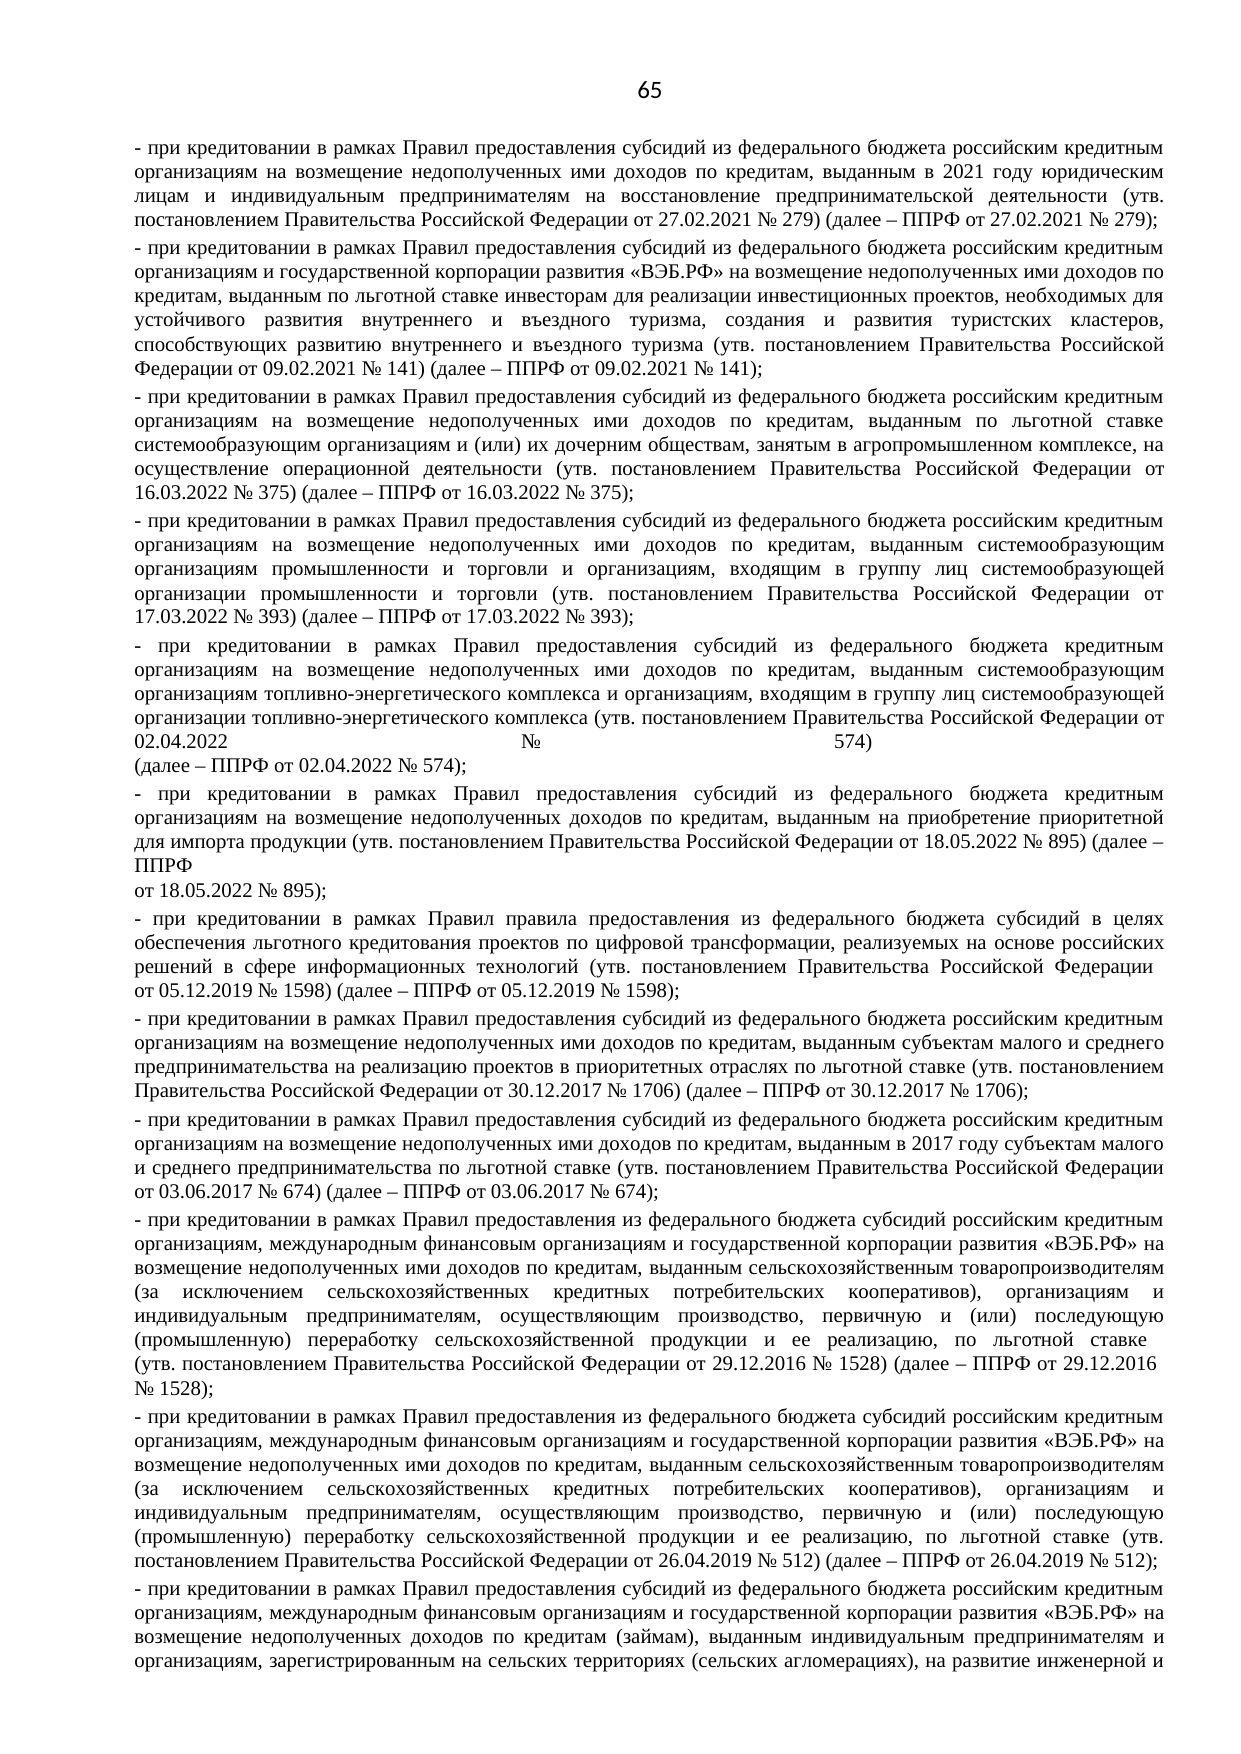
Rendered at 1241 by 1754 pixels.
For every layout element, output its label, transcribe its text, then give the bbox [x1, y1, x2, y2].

text - при кредитовании в рамках Правил предоставления из федерального бюджета субсидий российским кредитным организациям, международным финансовым организациям и государственной корпорации развития «ВЭБ.РФ» на возмещение недополученных ими доходов по кредитам, выданным сельскохозяйственным товаропроизводителям (за исключением сельскохозяйственных кредитных потребительских кооперативов), организациям и индивидуальным предпринимателям, осуществляющим производство, первичную и (или) последующую (промышленную) переработку сельскохозяйственной продукции и ее реализацию, по льготной ставке (утв. постановлением Правительства Российской Федерации от 29.12.2016 № 1528) (далее – ППРФ от 29.12.2016 № 1528); [134, 1207, 1165, 1399]
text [134, 1576, 1165, 1672]
text - при кредитовании в рамках Правил предоставления субсидий из федерального бюджета российским кредитным организациям на возмещение недополученных ими доходов по кредитам, выданным субъектам малого и среднего предпринимательства на реализацию проектов в приоритетных отраслях по льготной ставке (утв. постановлением Правительства Российской Федерации от 30.12.2017 № 1706) (далее – ППРФ от 30.12.2017 № 1706); [134, 1006, 1165, 1102]
text - при кредитовании в рамках Правил предоставления субсидий из федерального бюджета российским кредитным организациям и государственной корпорации развития «ВЭБ.РФ» на возмещение недополученных ими доходов по кредитам, выданным по льготной ставке инвесторам для реализации инвестиционных проектов, необходимых для устойчивого развития внутреннего и въездного туризма, создания и развития туристских кластеров, способствующих развитию внутреннего и въездного туризма (утв. постановлением Правительства Российской Федерации от 09.02.2021 № 141) (далее – ППРФ от 09.02.2021 № 141); [134, 235, 1165, 379]
text - при кредитовании в рамках Правил предоставления субсидий из федерального бюджета российским кредитным организациям на возмещение недополученных ими доходов по кредитам, выданным системообразующим организациям промышленности и торговли и организациям, входящим в группу лиц системообразующей организации промышленности и торговли (утв. постановлением Правительства Российской Федерации от 17.03.2022 № 393) (далее – ППРФ от 17.03.2022 № 393); [134, 508, 1165, 628]
text - при кредитовании в рамках Правил предоставления субсидий из федерального бюджета кредитным организациям на возмещение недополученных ими доходов по кредитам, выданным системообразующим организациям топливно-энергетического комплекса и организациям, входящим в группу лиц системообразующей организации топливно-энергетического комплекса (утв. постановлением Правительства Российской Федерации от 02.04.2022 № 574) (далее – ППРФ от 02.04.2022 № 574); [134, 633, 1165, 777]
text - при кредитовании в рамках Правил предоставления субсидий из федерального бюджета кредитным организациям на возмещение недополученных доходов по кредитам, выданным на приобретение приоритетной для импорта продукции (утв. постановлением Правительства Российской Федерации от 18.05.2022 № 895) (далее – ППРФ от 18.05.2022 № 895); [134, 781, 1165, 902]
text - при кредитовании в рамках Правил предоставления субсидий из федерального бюджета российским кредитным организациям на возмещение недополученных ими доходов по кредитам, выданным по льготной ставке системообразующим организациям и (или) их дочерним обществам, занятым в агропромышленном комплексе, на осуществление операционной деятельности (утв. постановлением Правительства Российской Федерации от 16.03.2022 № 375) (далее – ППРФ от 16.03.2022 № 375); [134, 384, 1165, 504]
text - при кредитовании в рамках Правил предоставления субсидий из федерального бюджета российским кредитным организациям на возмещение недополученных ими доходов по кредитам, выданным в 2017 году субъектам малого и среднего предпринимательства по льготной ставке (утв. постановлением Правительства Российской Федерации от 03.06.2017 № 674) (далее – ППРФ от 03.06.2017 № 674); [134, 1107, 1165, 1203]
text - при кредитовании в рамках Правил правила предоставления из федерального бюджета субсидий в целях обеспечения льготного кредитования проектов по цифровой трансформации, реализуемых на основе российских решений в сфере информационных технологий (утв. постановлением Правительства Российской Федерации от 05.12.2019 № 1598) (далее – ППРФ от 05.12.2019 № 1598); [134, 906, 1165, 1002]
text - при кредитовании в рамках Правил предоставления субсидий из федерального бюджета российским кредитным организациям на возмещение недополученных ими доходов по кредитам, выданным в 2021 году юридическим лицам и индивидуальным предпринимателям на восстановление предпринимательской деятельности (утв. постановлением Правительства Российской Федерации от 27.02.2021 № 279) (далее – ППРФ от 27.02.2021 № 279); [134, 135, 1165, 231]
text - при кредитовании в рамках Правил предоставления из федерального бюджета субсидий российским кредитным организациям, международным финансовым организациям и государственной корпорации развития «ВЭБ.РФ» на возмещение недополученных ими доходов по кредитам, выданным сельскохозяйственным товаропроизводителям (за исключением сельскохозяйственных кредитных потребительских кооперативов), организациям и индивидуальным предпринимателям, осуществляющим производство, первичную и (или) последующую (промышленную) переработку сельскохозяйственной продукции и ее реализацию, по льготной ставке (утв. постановлением Правительства Российской Федерации от 26.04.2019 № 512) (далее – ППРФ от 26.04.2019 № 512); [134, 1404, 1165, 1572]
